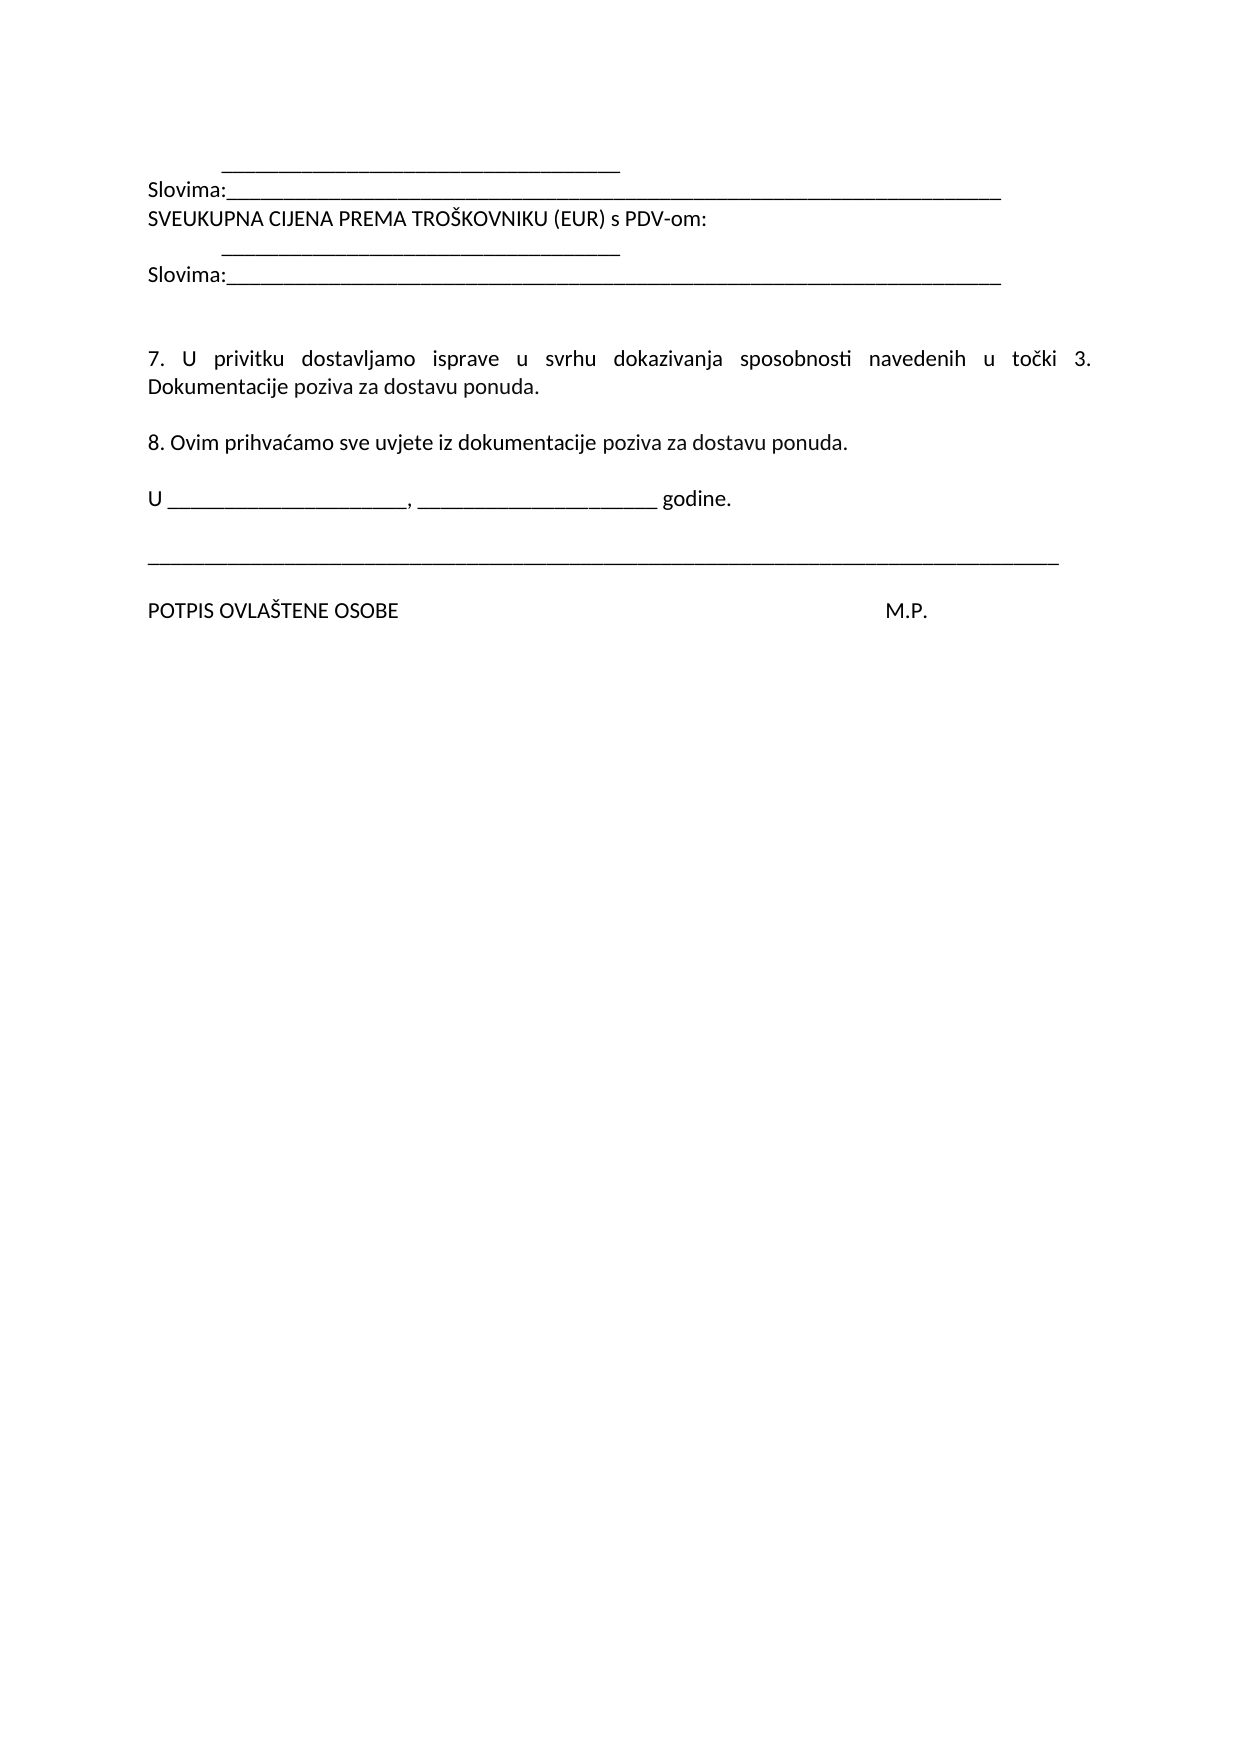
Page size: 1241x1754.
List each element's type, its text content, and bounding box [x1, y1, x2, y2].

text 7. U privitku dostavljamo isprave u svrhu dokazivanja sposobnosti navedenih u točki 3. Dokumentacije poziva za dostavu ponuda. [148, 344, 1093, 400]
text ___________________________________ [221, 232, 1093, 260]
text POTPIS OVLAŠTENE OSOBE M.P.PRILOG 2. [148, 596, 1093, 624]
text ___________________________________ [221, 148, 1093, 176]
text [148, 176, 1093, 204]
text 8. Ovim prihvaćamo sve uvjete iz dokumentacije poziva za dostavu ponuda. [148, 428, 1093, 456]
text ________________________________________________________________________________ [148, 540, 1093, 568]
text U _____________________, _____________________ godine. [148, 484, 1093, 512]
text Slovima:____________________________________________________________________ [148, 260, 1093, 288]
text SVEUKUPNA CIJENA PREMA TROŠKOVNIKU (EUR) s PDV-om: [148, 204, 1093, 232]
